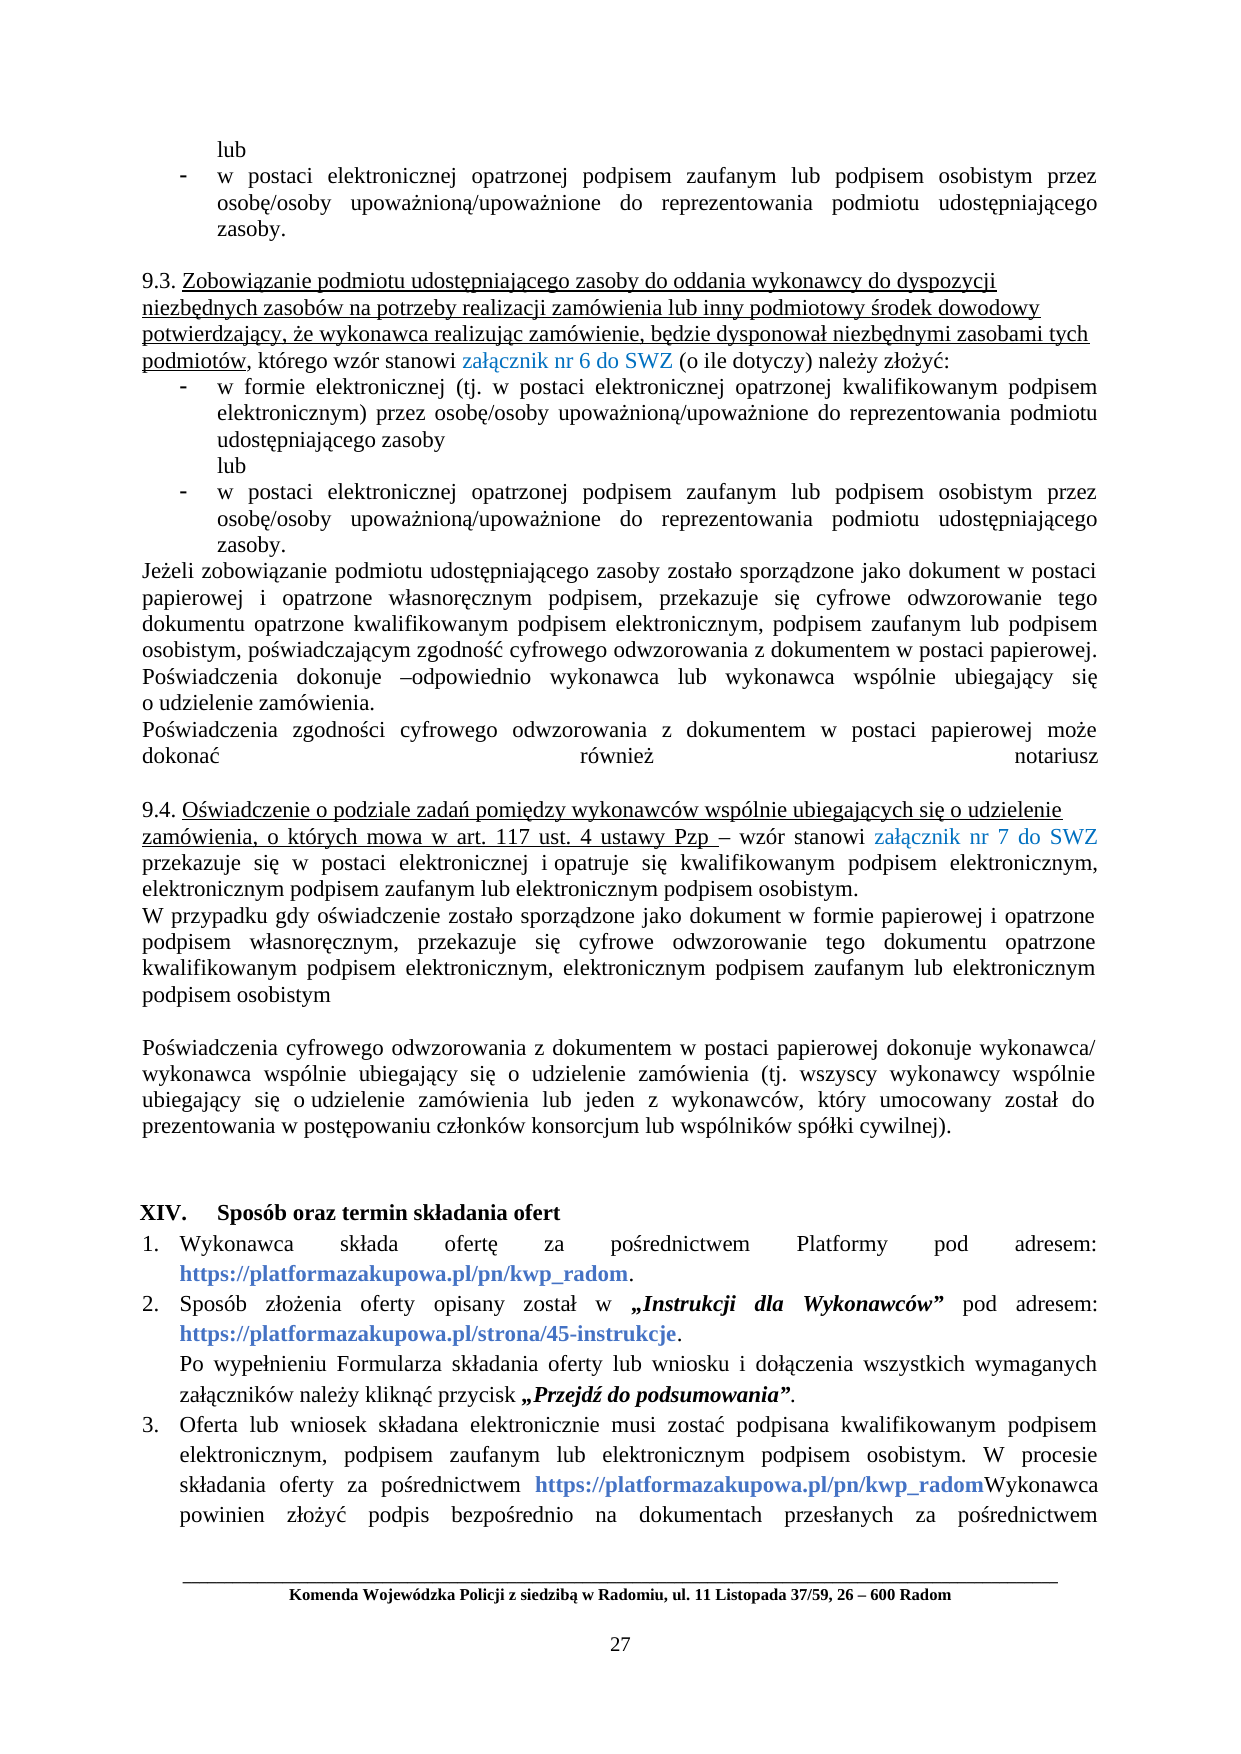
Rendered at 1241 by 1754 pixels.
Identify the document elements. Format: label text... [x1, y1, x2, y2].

text potwierdzający, że wykonawca realizując zamówienie, będzie dysponował niezbędnymi zasobami tych [142, 320, 1098, 347]
text Jeżeli zobowiązanie podmiotu udostępniającego zasoby zostało sporządzone jako dokument w postaci papierowej i opatrzone własnoręcznym podpisem, przekazuje się cyfrowe odwzorowanie tego dokumentu opatrzone kwalifikowanym podpisem elektronicznym, podpisem zaufanym lub podpisem osobistym, poświadczającym zgodność cyfrowego odwzorowania z dokumentem w postaci papierowej. Poświadczenia dokonuje –odpowiednio wykonawca lub wykonawca wspólnie ubiegający się o udzielenie zamówienia. [142, 557, 1098, 716]
list lub [217, 452, 1098, 478]
list Sposób oraz termin składania ofert [187, 1199, 1098, 1226]
text W przypadku gdy oświadczenie zostało sporządzone jako dokument w formie papierowej i opatrzone podpisem własnoręcznym, przekazuje się cyfrowe odwzorowanie tego dokumentu opatrzone kwalifikowanym podpisem elektronicznym, elektronicznym podpisem zaufanym lub elektronicznym podpisem osobistym [142, 902, 1096, 1007]
list Sposób złożenia oferty opisany został w „Instrukcji dla Wykonawców” pod adresem: https://platformazakupowa.pl/strona/45-instrukcje. [142, 1290, 1098, 1347]
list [142, 1411, 1098, 1528]
text 9.3. Zobowiązanie podmiotu udostępniającego zasoby do oddania wykonawcy do dyspozycji [142, 268, 1098, 294]
list lub [217, 136, 1098, 162]
list Wykonawca składa ofertę za pośrednictwem Platformy pod adresem: https://platformazakupowa.pl/pn/kwp_radom. [142, 1229, 1098, 1286]
list w postaci elektronicznej opatrzonej podpisem zaufanym lub podpisem osobistym przez osobę/osoby upoważnioną/upoważnione do reprezentowania podmiotu udostępniającego zasoby. [179, 162, 1098, 241]
text Poświadczenia cyfrowego odwzorowania z dokumentem w postaci papierowej dokonuje wykonawca/ wykonawca wspólnie ubiegający się o udzielenie zamówienia (tj. wszyscy wykonawcy wspólnie ubiegający się o udzielenie zamówienia lub jeden z wykonawców, który umocowany został do prezentowania w postępowaniu członków konsorcjum lub wspólników spółki cywilnej). [142, 1033, 1096, 1139]
text Poświadczenia zgodności cyfrowego odwzorowania z dokumentem w postaci papierowej może dokonać również notariusz [142, 716, 1098, 796]
text podmiotów, którego wzór stanowi załącznik nr 6 do SWZ (o ile dotyczy) należy złożyć: [142, 347, 1098, 373]
text 9.4. Oświadczenie o podziale zadań pomiędzy wykonawców wspólnie ubiegających się o udzielenie [142, 796, 1098, 823]
text zamówienia, o których mowa w art. 117 ust. 4 ustawy Pzp – wzór stanowi załącznik nr 7 do SWZ przekazuje się w postaci elektronicznej i opatruje się kwalifikowanym podpisem elektronicznym, elektronicznym podpisem zaufanym lub elektronicznym podpisem osobistym. [142, 823, 1098, 902]
text Po wypełnieniu Formularza składania oferty lub wniosku i dołączenia wszystkich wymaganych załączników należy kliknąć przycisk „Przejdź do podsumowania”. [179, 1350, 1098, 1407]
text niezbędnych zasobów na potrzeby realizacji zamówienia lub inny podmiotowy środek dowodowy [142, 294, 1098, 320]
list w postaci elektronicznej opatrzonej podpisem zaufanym lub podpisem osobistym przez osobę/osoby upoważnioną/upoważnione do reprezentowania podmiotu udostępniającego zasoby. [179, 478, 1098, 557]
